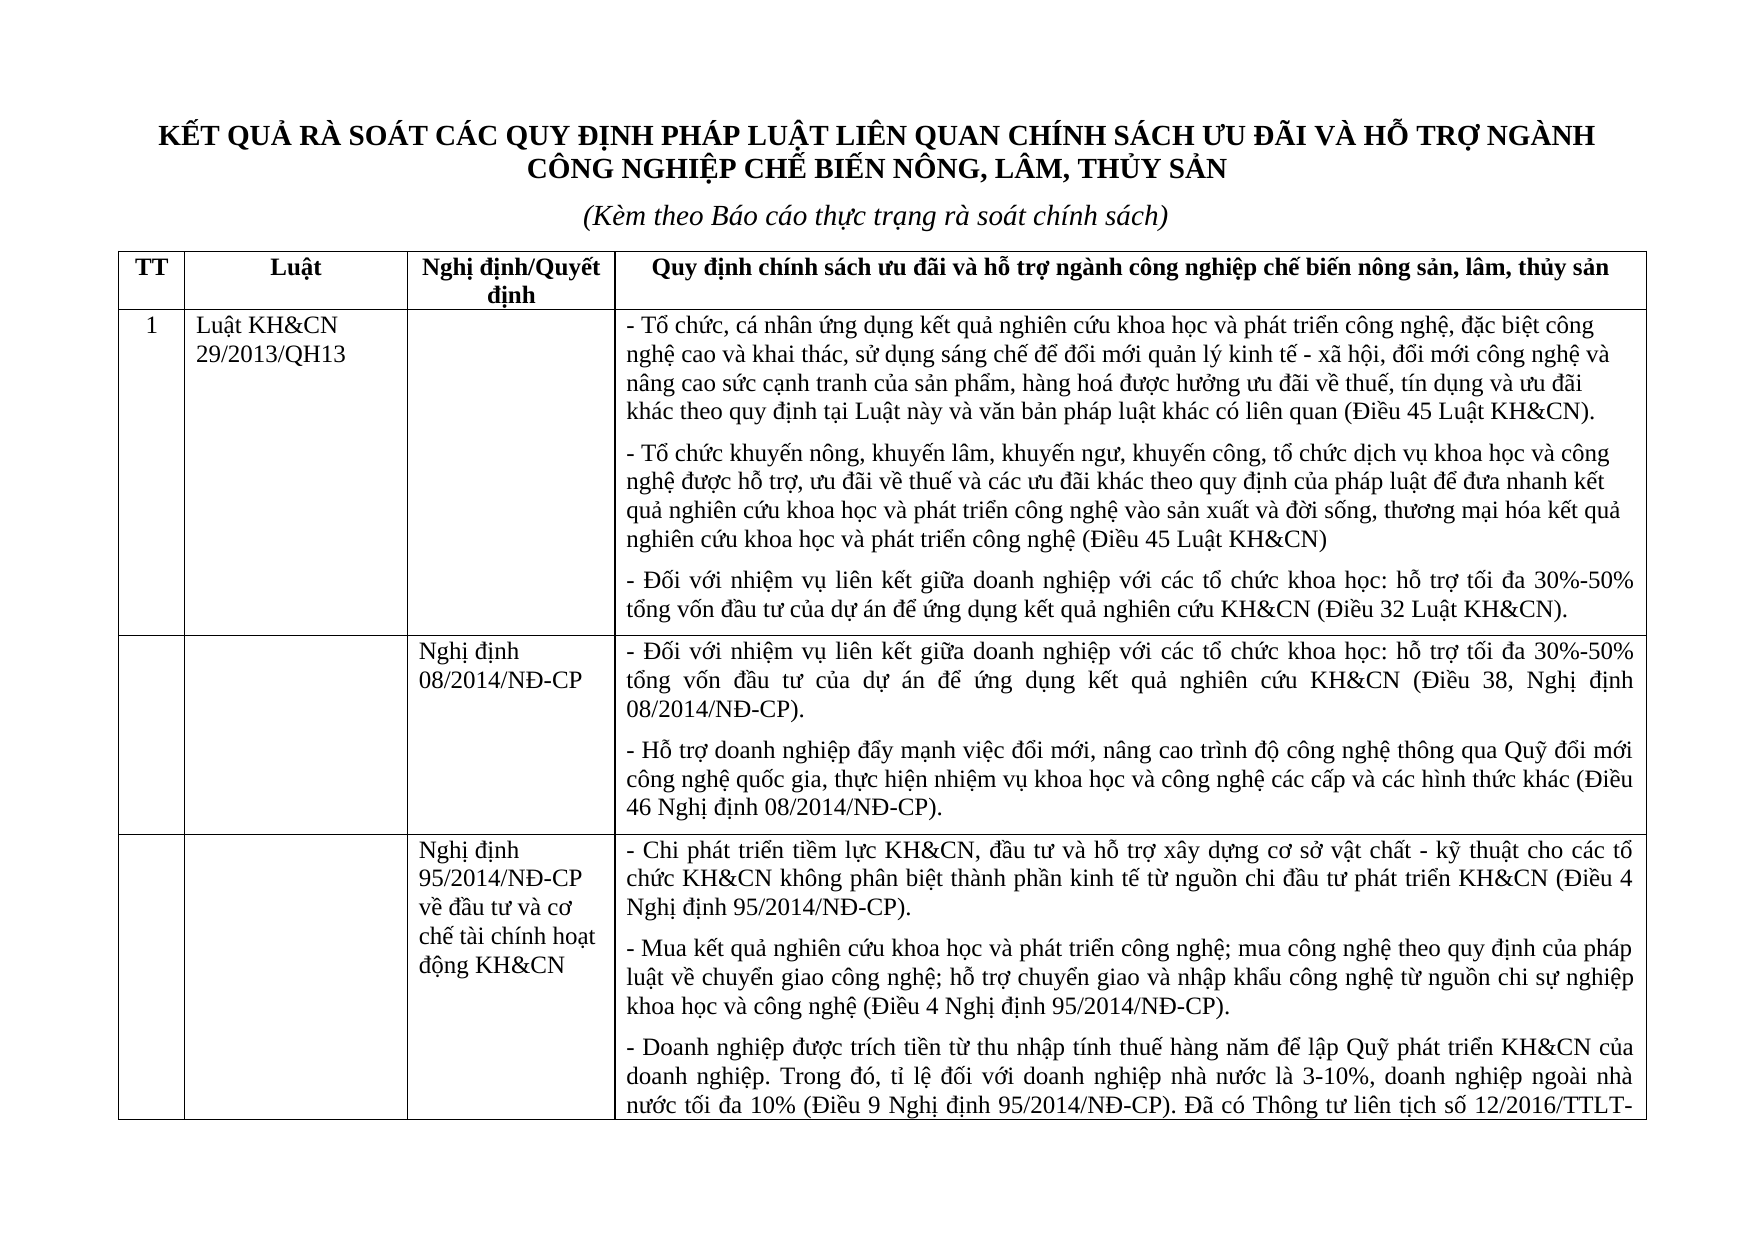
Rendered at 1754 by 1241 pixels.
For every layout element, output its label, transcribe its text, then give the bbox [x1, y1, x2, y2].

table_cell Luật KH&CN 29/2013/QH13 [185, 310, 407, 635]
table_cell - Tổ chức, cá nhân ứng dụng kết quả nghiên cứu khoa học và phát triển công nghệ, đặc biệt công nghệ cao và khai thác, sử dụng sáng chế để đổi mới quản lý kinh tế - xã hội, đổi mới công nghệ và nâng cao sức cạnh tranh của sản phẩm, hàng hoá được hưởng ưu đãi về thuế, tín dụng và ưu đãi khác theo quy định tại Luật này và văn bản pháp luật khác có liên quan (Điều 45 Luật KH&CN). - Tổ chức khuyến nông, khuyến lâm, khuyến ngư, khuyến công, tổ chức dịch vụ khoa học và công nghệ được hỗ trợ, ưu đãi về thuế và các ưu đãi khác theo quy định của pháp luật để đưa nhanh kết quả nghiên cứu khoa học và phát triển công nghệ vào sản xuất và đời sống, thương mại hóa kết quả nghiên cứu khoa học và phát triển công nghệ (Điều 45 Luật KH&CN) - Đối với nhiệm vụ liên kết giữa doanh nghiệp với các tổ chức khoa học: hỗ trợ tối đa 30%-50% tổng vốn đầu tư của dự án để ứng dụng kết quả nghiên cứu KH&CN (Điều 32 Luật KH&CN). [616, 310, 1646, 635]
table_cell Nghị định 08/2014/NĐ-CP [408, 636, 614, 834]
table_cell 1 [119, 310, 184, 635]
table_cell [185, 636, 407, 834]
table_cell - Đối với nhiệm vụ liên kết giữa doanh nghiệp với các tổ chức khoa học: hỗ trợ tối đa 30%-50% tổng vốn đầu tư của dự án để ứng dụng kết quả nghiên cứu KH&CN (Điều 38, Nghị định 08/2014/NĐ-CP). - Hỗ trợ doanh nghiệp đẩy mạnh việc đổi mới, nâng cao trình độ công nghệ thông qua Quỹ đổi mới công nghệ quốc gia, thực hiện nhiệm vụ khoa học và công nghệ các cấp và các hình thức khác (Điều 46 Nghị định 08/2014/NĐ-CP). [616, 636, 1646, 834]
text KẾT QUẢ RÀ SOÁT CÁC QUY ĐỊNH PHÁP LUẬT LIÊN QUAN CHÍNH SÁCH ƯU ĐÃI VÀ HỖ TRỢ NGÀNH CÔNG NGHIỆP CHẾ BIẾN NÔNG, LÂM, THỦY SẢN [118, 118, 1636, 185]
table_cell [408, 835, 614, 1118]
table_cell [119, 835, 184, 1118]
table_header TT [119, 252, 184, 309]
text (Kèm theo Báo cáo thực trạng rà soát chính sách) [118, 198, 1636, 231]
table_header Luật [185, 252, 407, 309]
table_header Nghị định/Quyết định [408, 252, 614, 309]
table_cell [616, 835, 1646, 1118]
table_cell [119, 636, 184, 834]
table_header Quy định chính sách ưu đãi và hỗ trợ ngành công nghiệp chế biến nông sản, lâm, thủy sản [616, 252, 1646, 309]
table_cell [185, 835, 407, 1118]
table_cell [408, 310, 614, 635]
